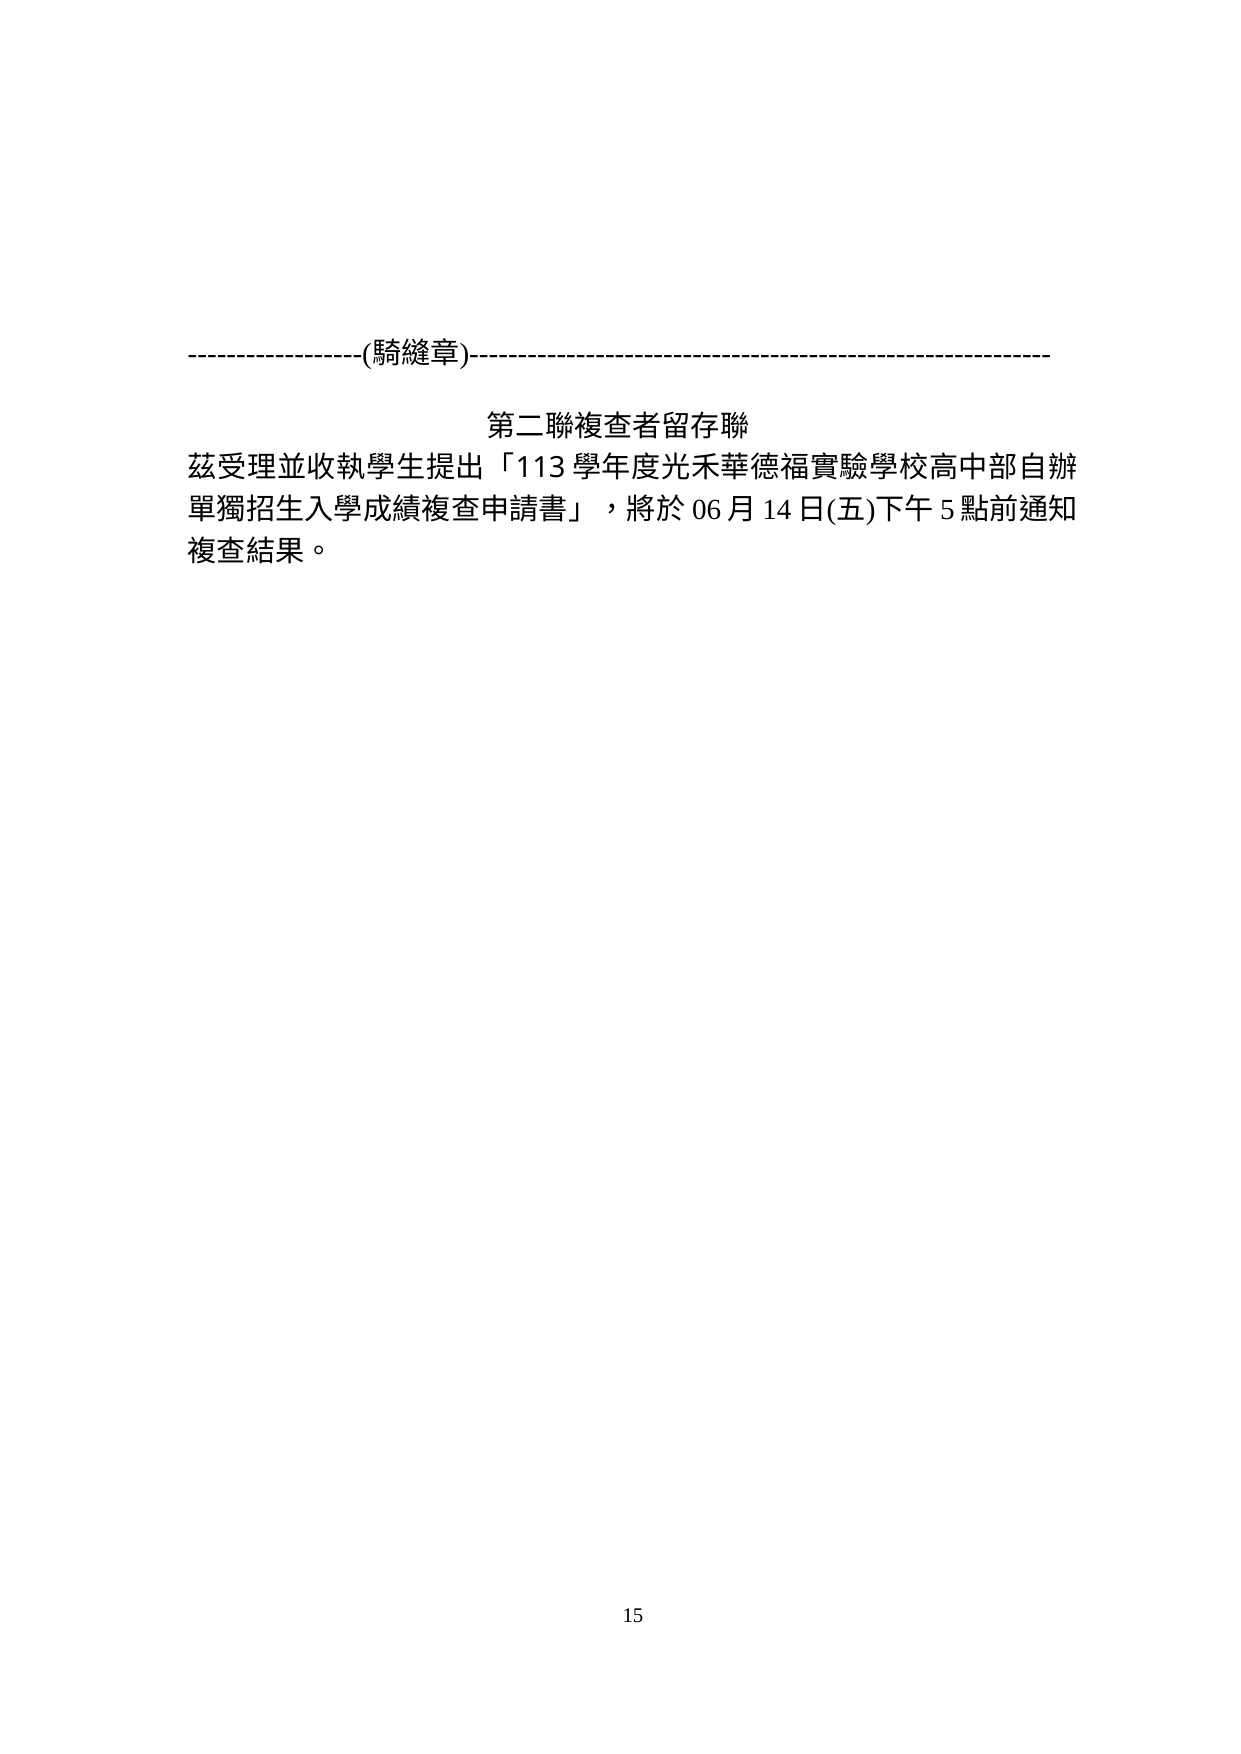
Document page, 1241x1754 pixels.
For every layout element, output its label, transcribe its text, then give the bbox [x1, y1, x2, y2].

text 第二聯複查者留存聯 [187, 403, 1078, 444]
text ------------------(騎縫章)------------------------------------------------------------ [187, 330, 1078, 372]
text 茲受理並收執學生提出「113學年度光禾華德福實驗學校高中部自辦單獨招生入學成績複查申請書」，將於06月14日(五)下午5點前通知複查結果。 [187, 444, 1078, 569]
